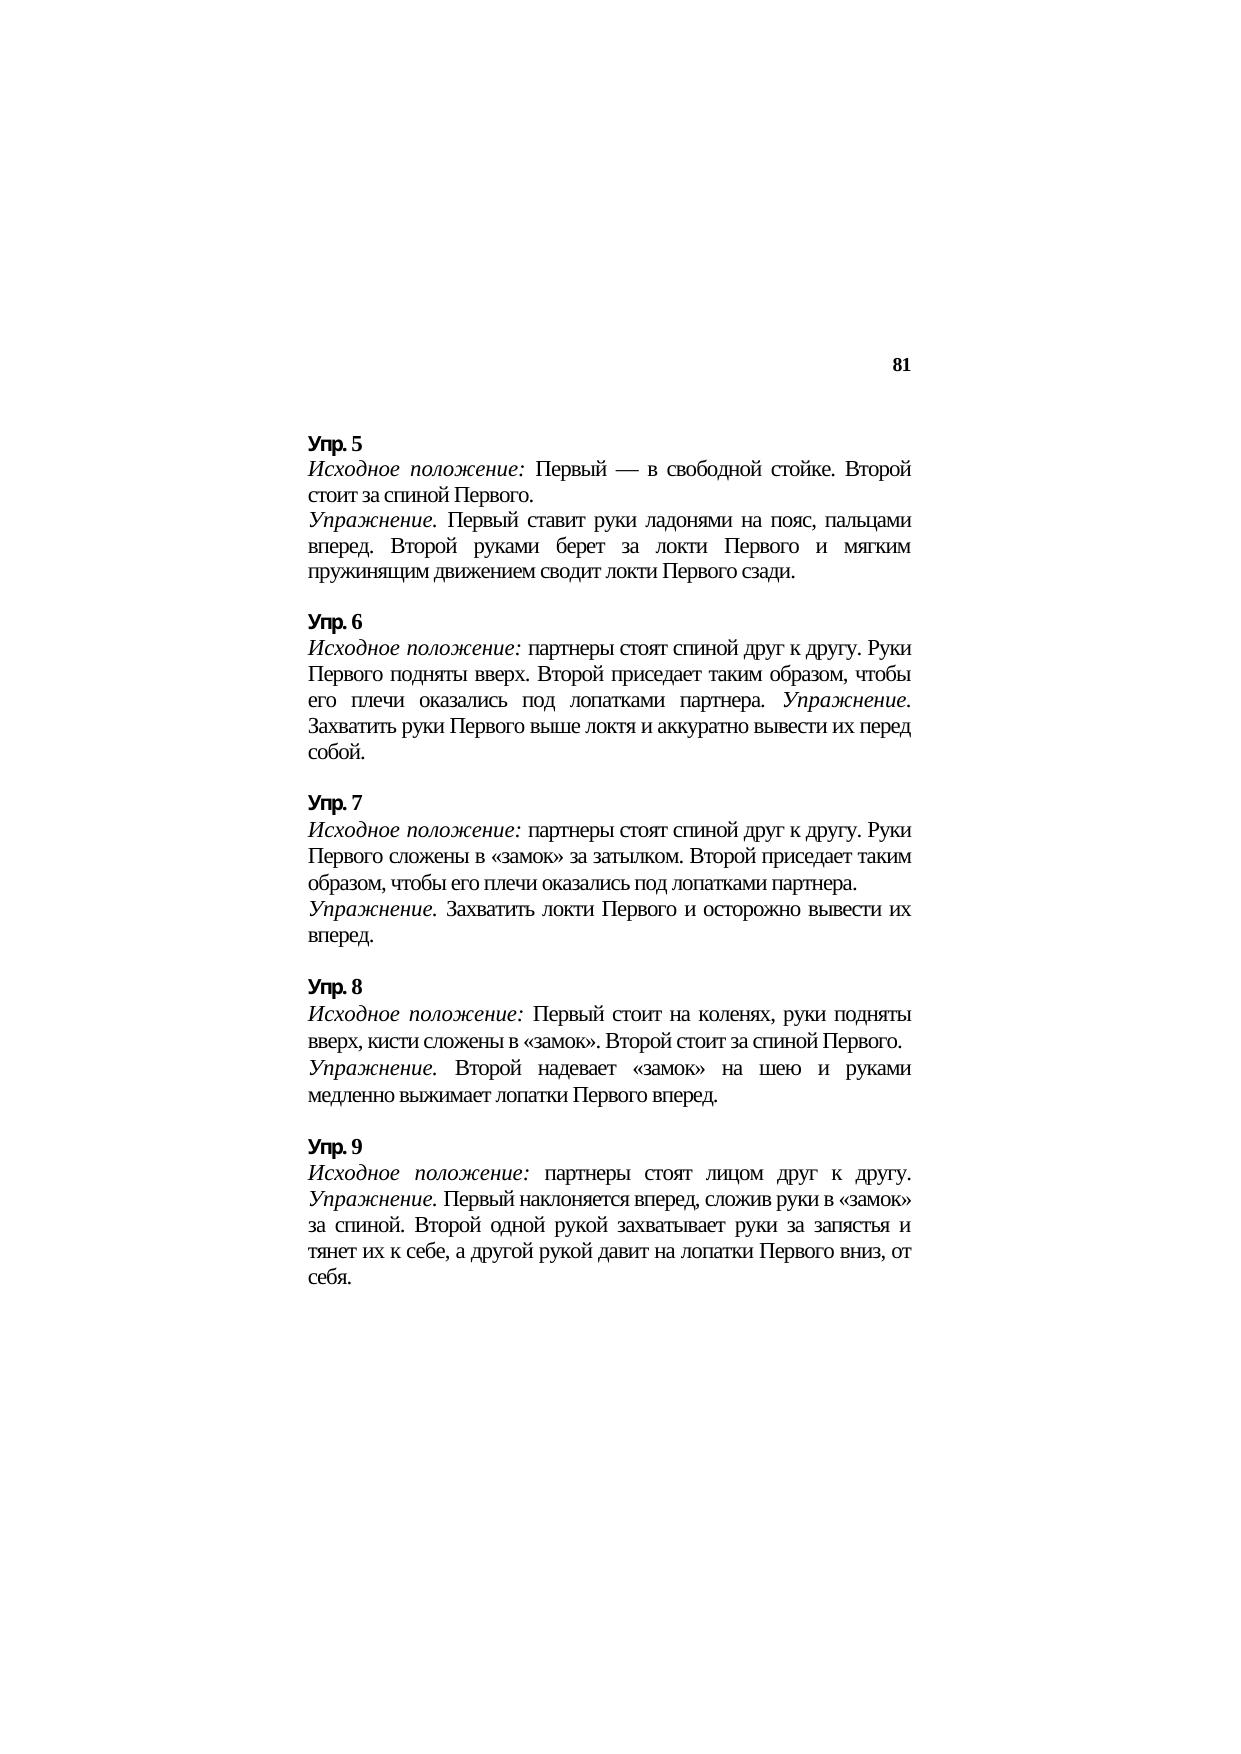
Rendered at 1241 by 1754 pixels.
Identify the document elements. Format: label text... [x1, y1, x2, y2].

text Исходное положение: партнеры стоят лицом друг к другу. Упражнение. Первый наклоняется вперед, сложив руки в «замок» за спиной. Второй одной рукой захватывает руки за запястья и тянет их к себе, а другой рукой давит на лопатки Первого вниз, от себя. [308, 1159, 912, 1290]
text Исходное положение: партнеры стоят спиной друг к другу. Руки Первого сложены в «замок» за затылком. Второй приседает таким образом, чтобы его плечи оказались под лопатками партнера. [308, 816, 912, 895]
text Исходное положение: Первый стоит на коленях, руки подняты вверх, кисти сложены в «замок». Второй стоит за спиной Первого. [308, 1000, 912, 1054]
text Упр. 5 [308, 431, 916, 456]
text Исходное положение: Первый — в свободной стойке. Второй стоит за спиной Первого. [308, 456, 912, 507]
text Упр. 9 [308, 1133, 916, 1159]
text Исходное положение: партнеры стоят спиной друг к другу. Руки Первого подняты вверх. Второй приседает таким образом, чтобы его плечи оказались под лопатками партнера. Упражнение. Захватить руки Первого выше локтя и аккуратно вывести их перед собой. [308, 634, 912, 765]
text Упражнение. Второй надевает «замок» на шею и руками медленно выжимает лопатки Первого вперед. [308, 1054, 912, 1108]
text Упр. 8 [308, 973, 916, 1000]
text Упр. 7 [308, 789, 916, 816]
text 81 [892, 356, 912, 376]
text Упражнение. Первый ставит руки ладонями на пояс, пальцами вперед. Второй руками берет за локти Первого и мягким пружинящим движением сводит локти Первого сзади. [308, 507, 912, 584]
text Упражнение. Захватить локти Первого и осторожно вывести их вперед. [308, 895, 912, 948]
text Упр. 6 [308, 608, 916, 634]
